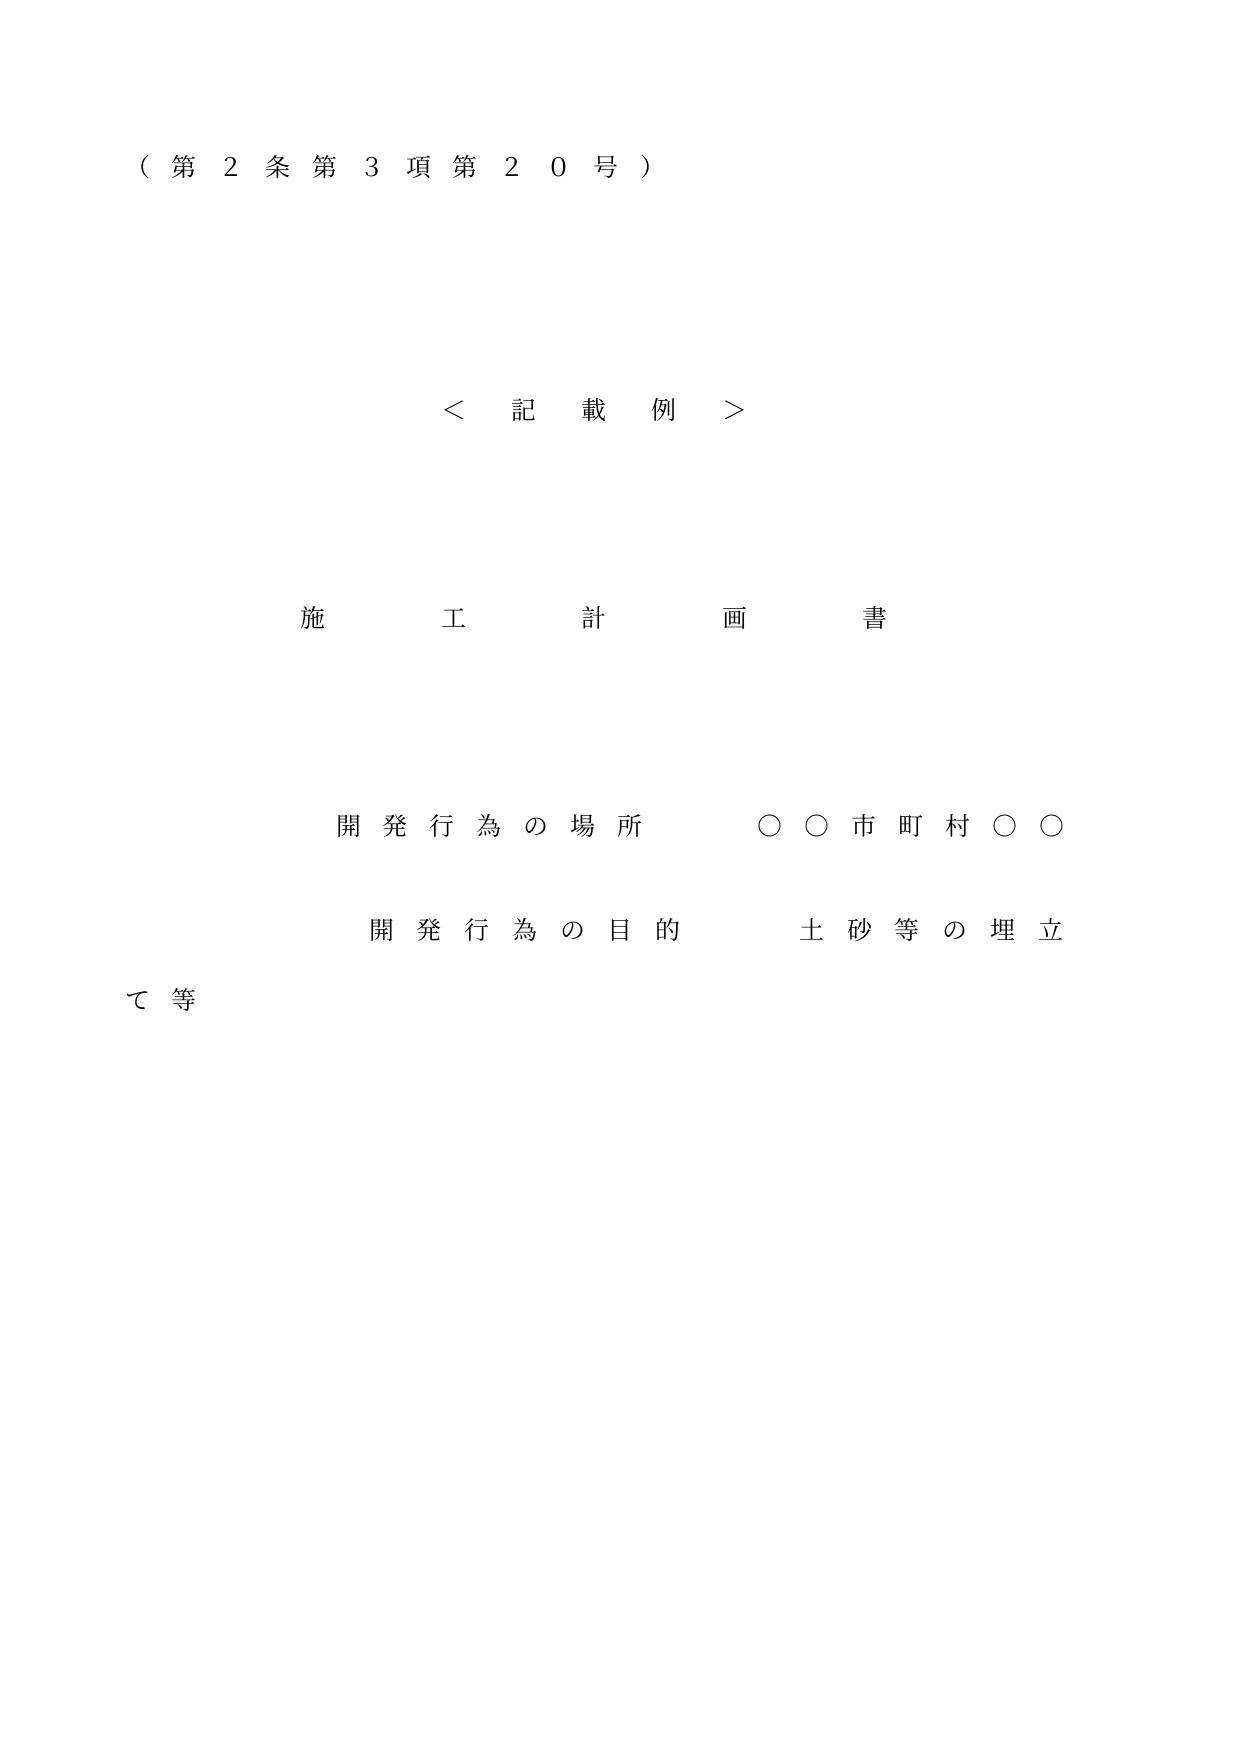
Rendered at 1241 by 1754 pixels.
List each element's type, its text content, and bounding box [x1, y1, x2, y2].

text 開発行為の場所 ○○市町村○○ [125, 790, 1086, 859]
text （第２条第３項第２０号） [125, 131, 1086, 201]
text 施 工 計 画 書 [125, 582, 1086, 651]
text 開発行為の目的 土砂等の埋立て等 [125, 894, 1086, 1033]
text ＜ 記 載 例 ＞ [125, 374, 1086, 443]
